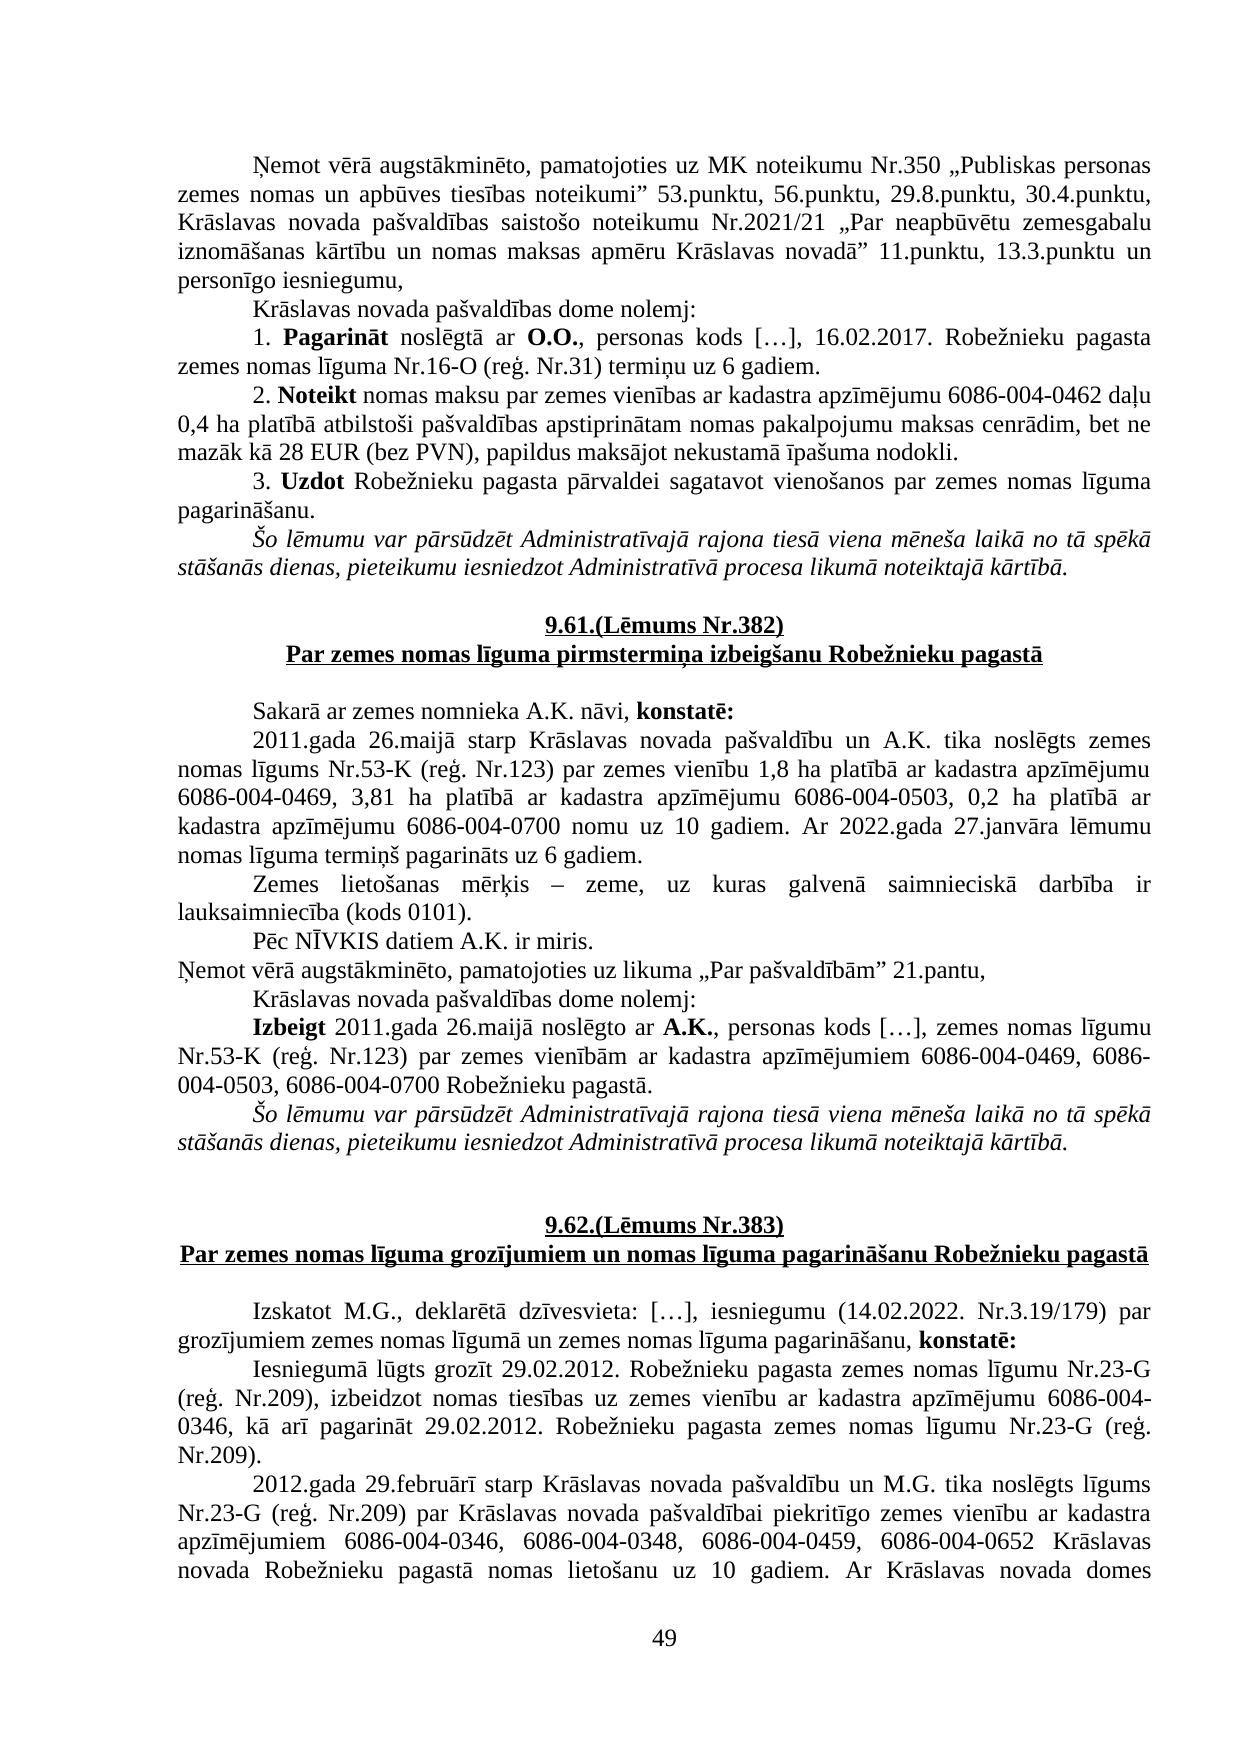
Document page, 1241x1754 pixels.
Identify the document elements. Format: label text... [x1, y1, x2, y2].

text 2011.gada 26.maijā starp Krāslavas novada pašvaldību un A.K. tika noslēgts zemes nomas līgums Nr.53-K (reģ. Nr.123) par zemes vienību 1,8 ha platībā ar kadastra apzīmējumu 6086-004-0469, 3,81 ha platībā ar kadastra apzīmējumu 6086-004-0503, 0,2 ha platībā ar kadastra apzīmējumu 6086-004-0700 nomu uz 10 gadiem. Ar 2022.gada 27.janvāra lēmumu nomas līguma termiņš pagarināts uz 6 gadiem. [177, 725, 1152, 869]
text Ņemot vērā augstākminēto, pamatojoties uz MK noteikumu Nr.350 „Publiskas personas zemes nomas un apbūves tiesības noteikumi” 53.punktu, 56.punktu, 29.8.punktu, 30.4.punktu, Krāslavas novada pašvaldības saistošo noteikumu Nr.2021/21 „Par neapbūvētu zemesgabalu iznomāšanas kārtību un nomas maksas apmēru Krāslavas novadā” 11.punktu, 13.3.punktu un personīgo iesniegumu, [177, 150, 1152, 294]
text Izbeigt 2011.gada 26.maijā noslēgto ar A.K., personas kods […], zemes nomas līgumu Nr.53-K (reģ. Nr.123) par zemes vienībām ar kadastra apzīmējumiem 6086-004-0469, 6086-004-0503, 6086-004-0700 Robežnieku pagastā. [177, 1012, 1152, 1099]
text 3. Uzdot Robežnieku pagasta pārvaldei sagatavot vienošanos par zemes nomas līguma pagarināšanu. [177, 466, 1152, 524]
text Sakarā ar zemes nomnieka A.K. nāvi, konstatē: [177, 696, 1152, 725]
text Šo lēmumu var pārsūdzēt Administratīvajā rajona tiesā viena mēneša laikā no tā spēkā stāšanās dienas, pieteikumu iesniedzot Administratīvā procesa likumā noteiktajā kārtībā. [177, 1099, 1152, 1156]
text Krāslavas novada pašvaldības dome nolemj: [177, 294, 1152, 322]
text Par zemes nomas līguma pirmstermiņa izbeigšanu Robežnieku pagastā [177, 639, 1152, 667]
text Izskatot M.G., deklarētā dzīvesvieta: […], iesniegumu (14.02.2022. Nr.3.19/179) par grozījumiem zemes nomas līgumā un zemes nomas līguma pagarināšanu, konstatē: [177, 1296, 1152, 1354]
text Ņemot vērā augstākminēto, pamatojoties uz likuma „Par pašvaldībām” 21.pantu, [177, 955, 1152, 984]
text 9.61.(Lēmums Nr.382) [177, 610, 1152, 639]
text Iesniegumā lūgts grozīt 29.02.2012. Robežnieku pagasta zemes nomas līgumu Nr.23-G (reģ. Nr.209), izbeidzot nomas tiesības uz zemes vienību ar kadastra apzīmējumu 6086-004-0346, kā arī pagarināt 29.02.2012. Robežnieku pagasta zemes nomas līgumu Nr.23-G (reģ. Nr.209). [177, 1354, 1152, 1469]
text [177, 1469, 1152, 1584]
text Pēc NĪVKIS datiem A.K. ir miris. [177, 926, 1152, 955]
text Šo lēmumu var pārsūdzēt Administratīvajā rajona tiesā viena mēneša laikā no tā spēkā stāšanās dienas, pieteikumu iesniedzot Administratīvā procesa likumā noteiktajā kārtībā. [177, 524, 1152, 581]
text 9.62.(Lēmums Nr.383) [177, 1210, 1152, 1239]
text 1. Pagarināt noslēgtā ar O.O., personas kods […], 16.02.2017. Robežnieku pagasta zemes nomas līguma Nr.16-O (reģ. Nr.31) termiņu uz 6 gadiem. [177, 322, 1152, 380]
text Par zemes nomas līguma grozījumiem un nomas līguma pagarināšanu Robežnieku pagastā [177, 1239, 1152, 1268]
text 2. Noteikt nomas maksu par zemes vienības ar kadastra apzīmējumu 6086-004-0462 daļu 0,4 ha platībā atbilstoši pašvaldības apstiprinātam nomas pakalpojumu maksas cenrādim, bet ne mazāk kā 28 EUR (bez PVN), papildus maksājot nekustamā īpašuma nodokli. [177, 380, 1152, 466]
text Krāslavas novada pašvaldības dome nolemj: [252, 984, 1152, 1012]
text Zemes lietošanas mērķis – zeme, uz kuras galvenā saimnieciskā darbība ir lauksaimniecība (kods 0101). [177, 869, 1152, 926]
